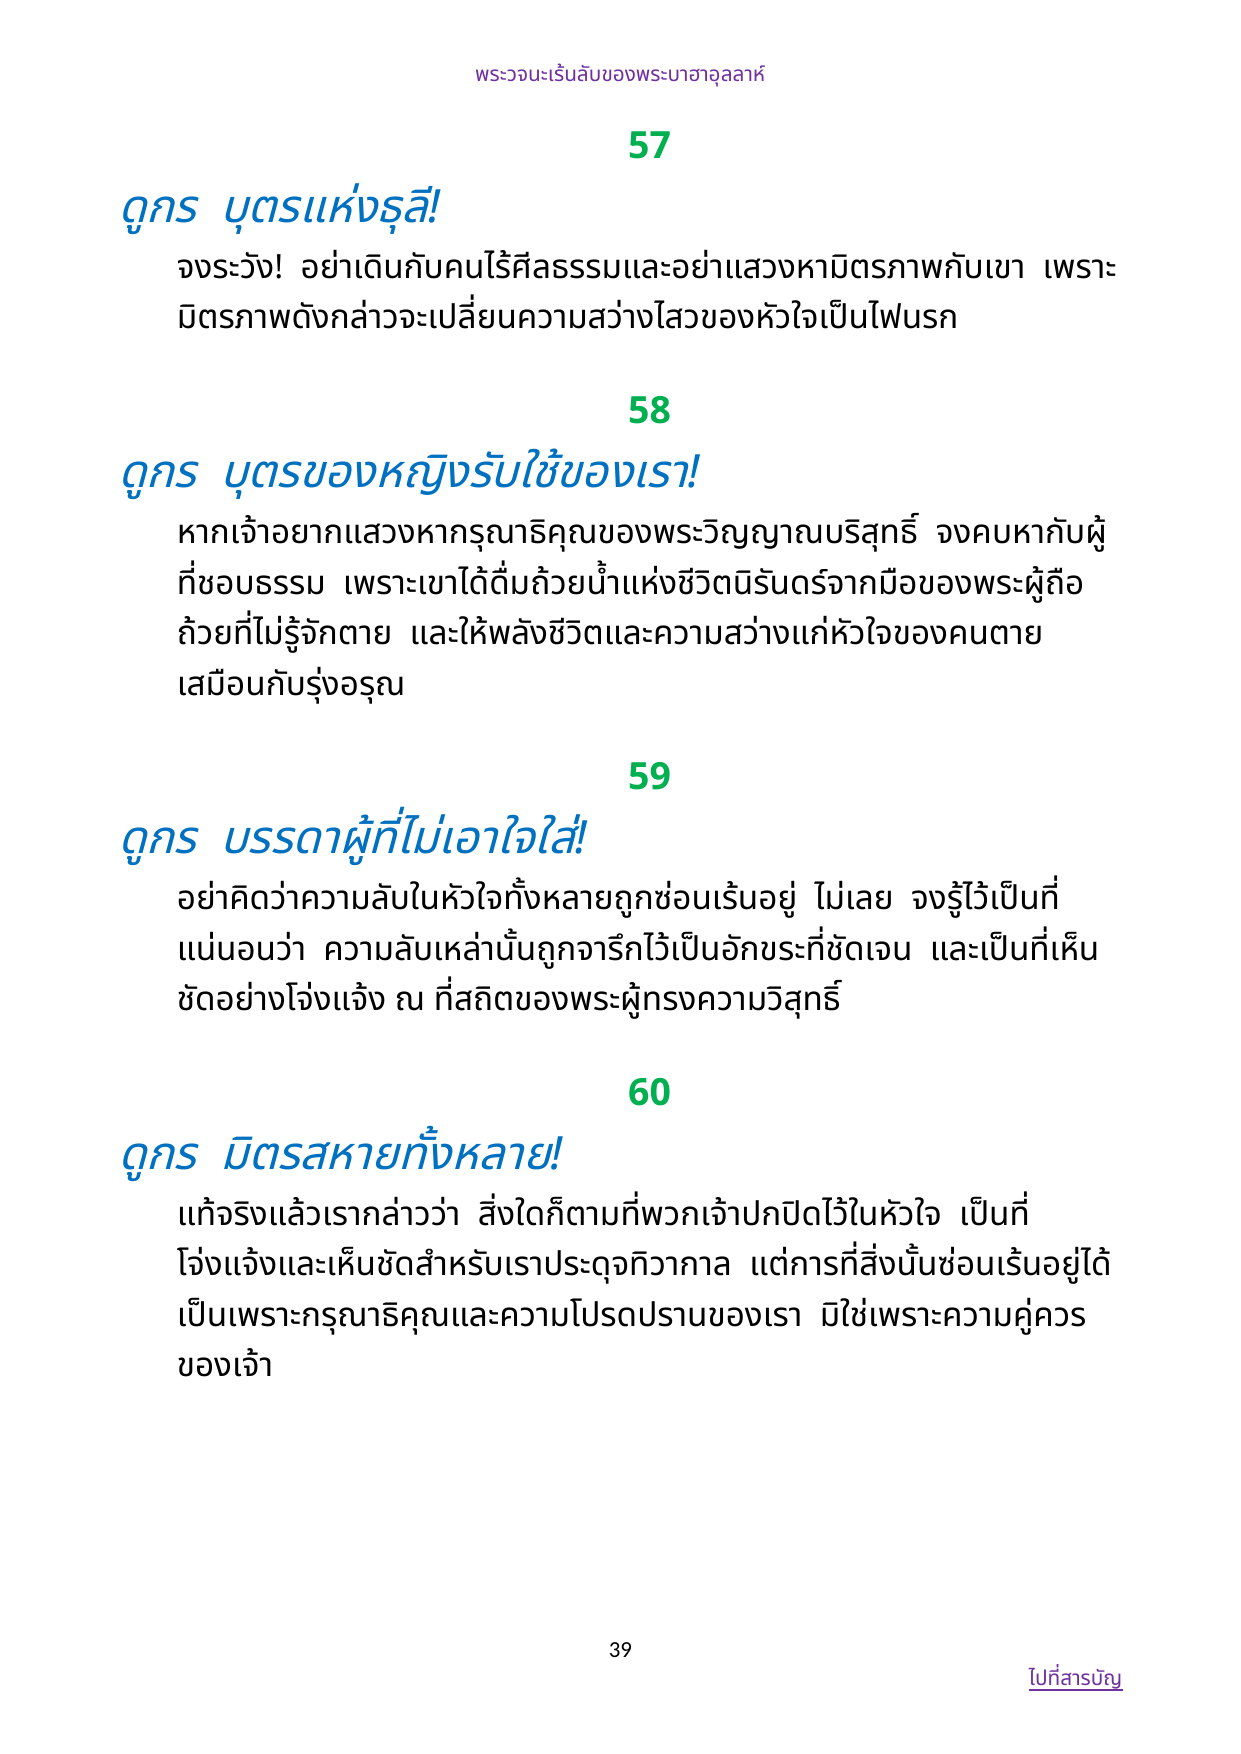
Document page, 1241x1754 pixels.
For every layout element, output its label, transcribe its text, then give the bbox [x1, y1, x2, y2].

text ดูกร มิตรสหายทั้งหลาย! [118, 1120, 1122, 1190]
text อย่าคิดว่าความลับในหัวใจทั้งหลายถูกซ่อนเร้นอยู่ ไม่เลย จงรู้ไว้เป็นที่แน่นอนว่า ความลับเหล่านั้นถูกจารึกไว้เป็นอักขระที่ชัดเจน และเป็นที่เห็นชัดอย่างโจ่งแจ้ง ณ ที่สถิตของพระผู้ทรงความวิสุทธิ์ [177, 874, 1122, 1026]
text จงระวัง! อย่าเดินกับคนไร้ศีลธรรมและอย่าแสวงหามิตรภาพกับเขา เพราะมิตรภาพดังกล่าวจะเปลี่ยนความสว่างไสวของหัวใจเป็นไฟนรก [177, 243, 1122, 344]
text ดูกร บุตรแห่งธุลี! [118, 173, 1122, 243]
text หากเจ้าอยากแสวงหากรุณาธิคุณของพระวิญญาณบริสุทธิ์ จงคบหากับผู้ที่ชอบธรรม เพราะเขาได้ดื่มถ้วยน้ำแห่งชีวิตนิรันดร์จากมือของพระผู้ถือถ้วยที่ไม่รู้จักตาย และให้พลังชีวิตและความสว่างแก่หัวใจของคนตายเสมือนกับรุ่งอรุณ [177, 508, 1122, 710]
text 58 [177, 383, 1122, 434]
text 57 [177, 118, 1122, 169]
text 60 [177, 1065, 1122, 1116]
text ดูกร บรรดาผู้ที่ไม่เอาใจใส่! [118, 805, 1122, 874]
text แท้จริงแล้วเรากล่าวว่า สิ่งใดก็ตามที่พวกเจ้าปกปิดไว้ในหัวใจ เป็นที่โจ่งแจ้งและเห็นชัดสำหรับเราประดุจทิวากาล แต่การที่สิ่งนั้นซ่อนเร้นอยู่ได้เป็นเพราะกรุณาธิคุณและความโปรดปรานของเรา มิใช่เพราะความคู่ควรของเจ้า [177, 1190, 1122, 1392]
text 59 [177, 749, 1122, 801]
text ดูกร บุตรของหญิงรับใช้ของเรา! [118, 439, 1122, 508]
